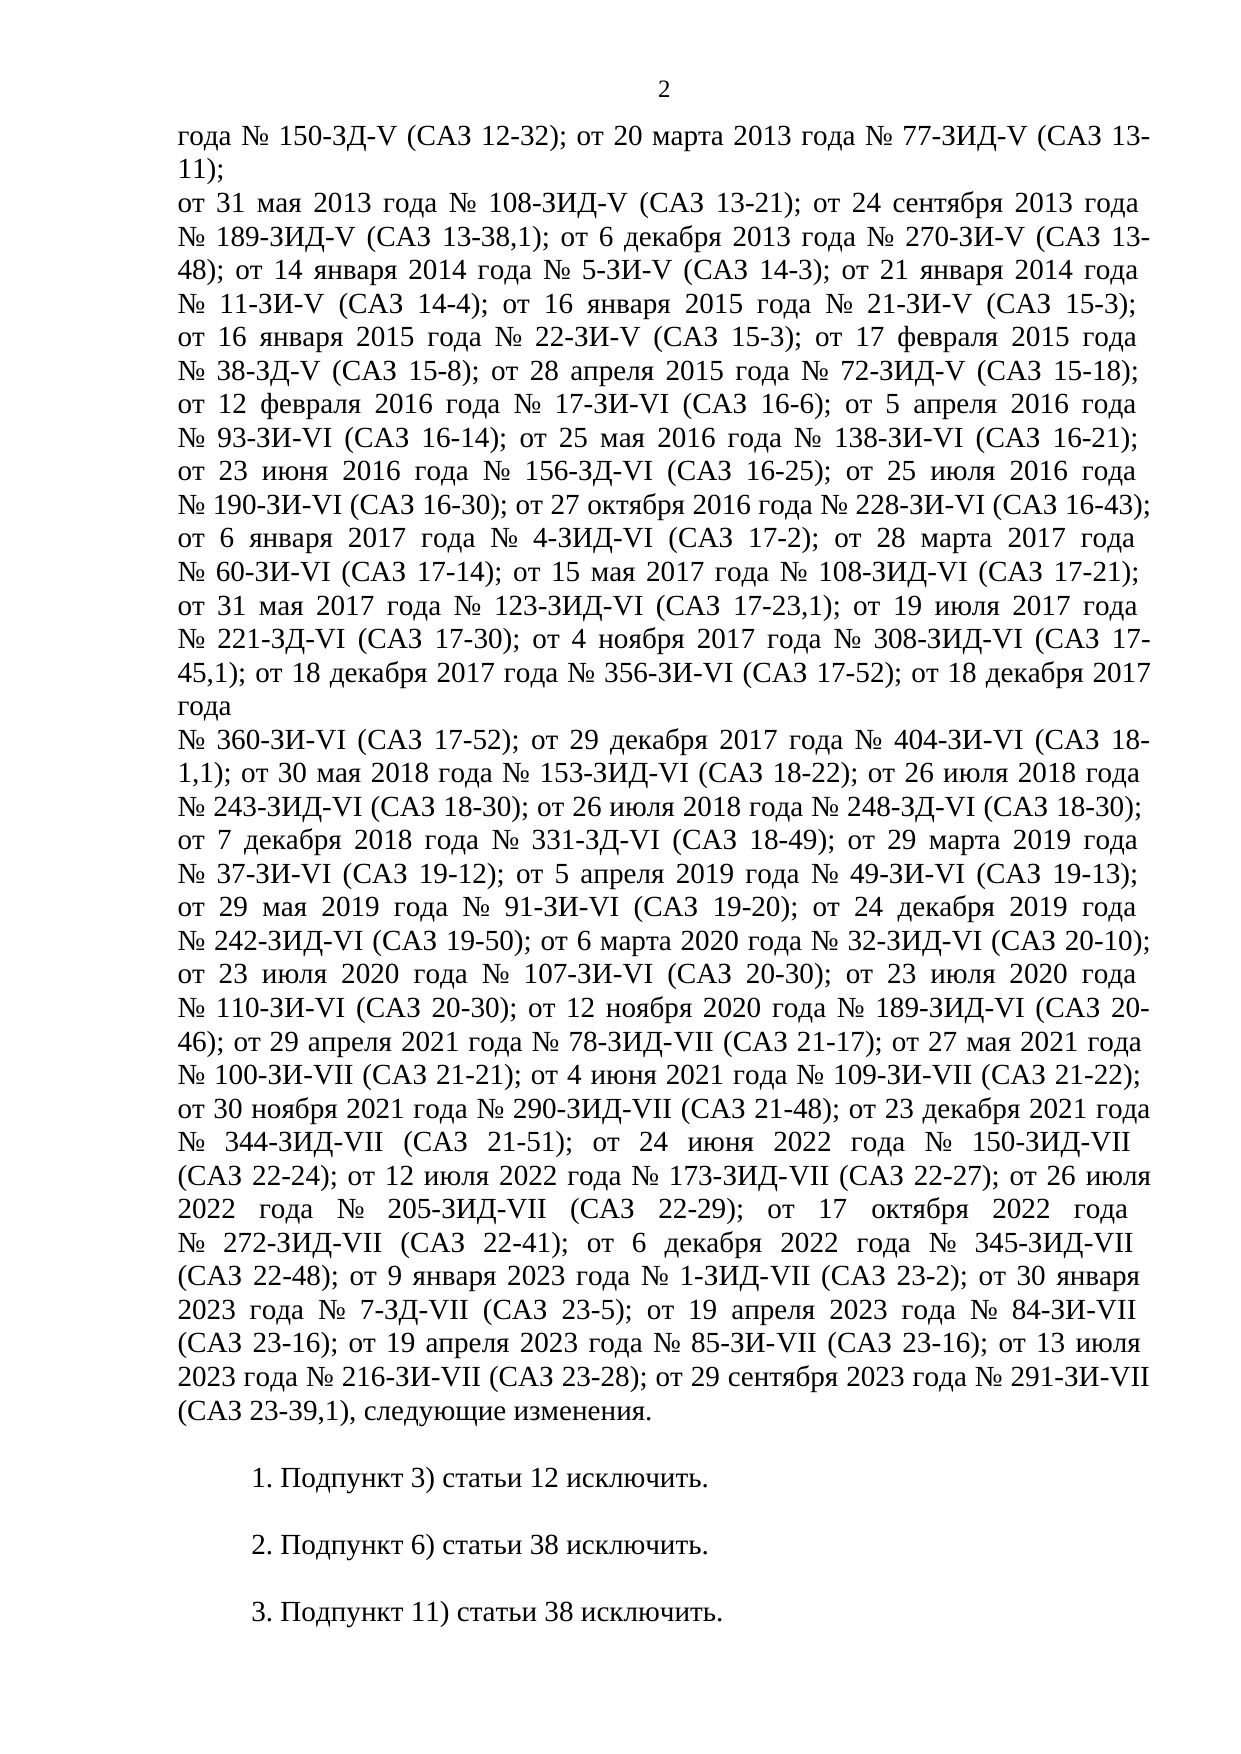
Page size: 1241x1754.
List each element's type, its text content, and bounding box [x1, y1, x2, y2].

text 3. Подпункт 11) статьи 38 исключить. [177, 1594, 1152, 1627]
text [177, 118, 1152, 1426]
text 2. Подпункт 6) статьи 38 исключить. [177, 1527, 1152, 1560]
text 1. Подпункт 3) статьи 12 исключить. [177, 1460, 1152, 1493]
